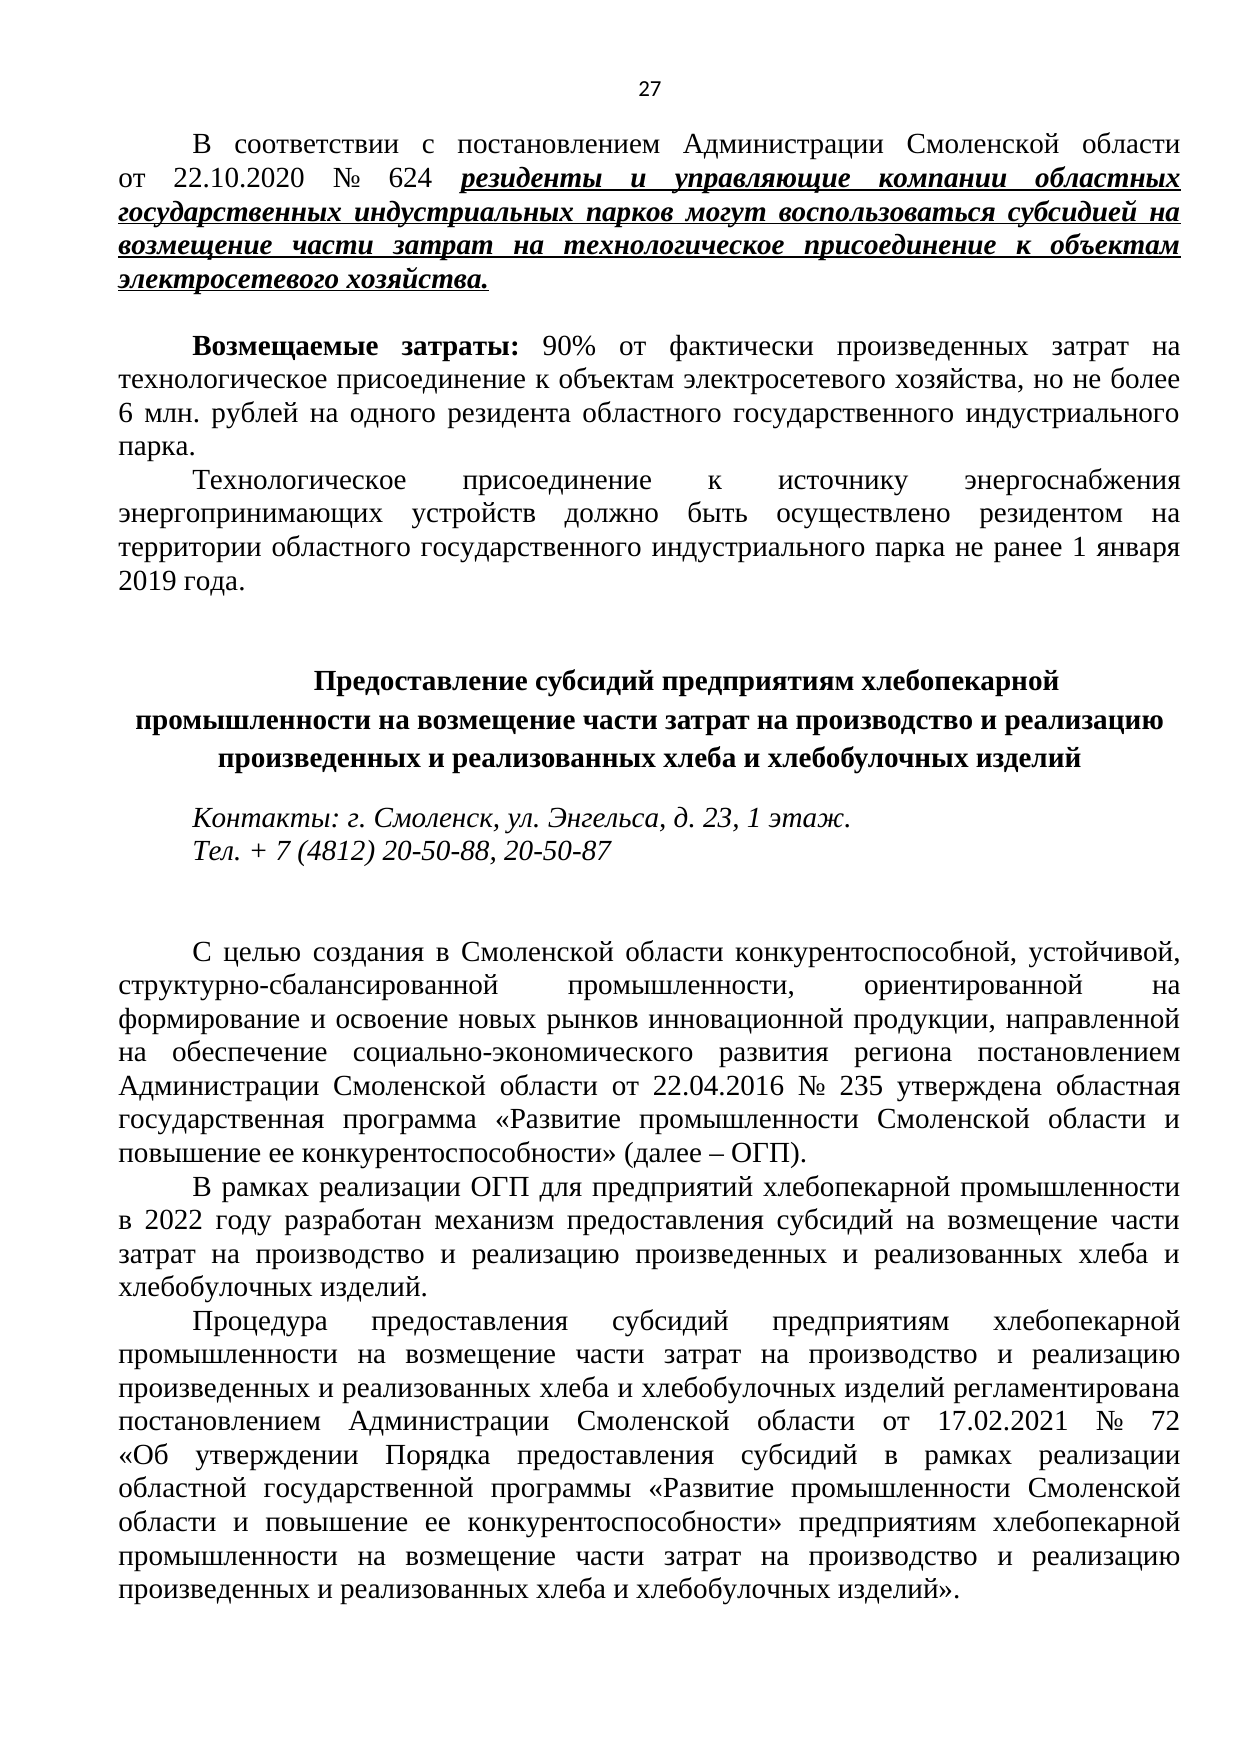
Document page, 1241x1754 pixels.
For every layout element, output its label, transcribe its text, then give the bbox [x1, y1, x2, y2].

text В соответствии с постановлением Администрации Смоленской области от 22.10.2020 № 624 резиденты и управляющие компании областных государственных индустриальных парков могут воспользоваться субсидией на возмещение части затрат на технологическое присоединение к объектам электросетевого хозяйства. [118, 224, 1181, 256]
text Возмещаемые затраты: 90% от фактически произведенных затрат на технологическое присоединение к объектам электросетевого хозяйства, но не более 6 млн. рублей на одного резидента областного государственного индустриального парка. [118, 328, 1181, 462]
text Предоставление субсидий предприятиям хлебопекарной промышленности на возмещение части затрат на производство и реализацию произведенных и реализованных хлеба и хлебобулочных изделий [118, 663, 1181, 774]
text Контакты: г. Смоленск, ул. Энгельса, д. 23, 1 этаж. [118, 800, 1181, 833]
text Тел. + 7 (4812) 20-50-88, 20-50-87 [118, 833, 1181, 867]
text Процедура предоставления субсидий предприятиям хлебопекарной промышленности на возмещение части затрат на производство и реализацию произведенных и реализованных хлеба и хлебобулочных изделий регламентирована постановлением Администрации Смоленской области от 17.02.2021 № 72 «Об утверждении Порядка предоставления субсидий в рамках реализации областной государственной программы «Развитие промышленности Смоленской области и повышение ее конкурентоспособности» предприятиям хлебопекарной промышленности на возмещение части затрат на производство и реализацию произведенных и реализованных хлеба и хлебобулочных изделий». [118, 1303, 1181, 1605]
text С целью создания в Смоленской области конкурентоспособной, устойчивой, структурно-сбалансированной промышленности, ориентированной на формирование и освоение новых рынков инновационной продукции, направленной на обеспечение социально-экономического развития региона постановлением Администрации Смоленской области от 22.04.2016 № 235 утверждена областная государственная программа «Развитие промышленности Смоленской области и повышение ее конкурентоспособности» (далее – ОГП). [118, 934, 1181, 1169]
text В рамках реализации ОГП для предприятий хлебопекарной промышленности в 2022 году разработан механизм предоставления субсидий на возмещение части затрат на производство и реализацию произведенных и реализованных хлеба и хлебобулочных изделий. [118, 1169, 1181, 1303]
text В соответствии с постановлением Администрации Смоленской области от 22.10.2020 № 624 резиденты и управляющие компании областных государственных индустриальных парков могут воспользоваться субсидией на возмещение части затрат на технологическое присоединение к объектам электросетевого хозяйства. [118, 258, 1181, 294]
text В соответствии с постановлением Администрации Смоленской области от 22.10.2020 № 624 резиденты и управляющие компании областных государственных индустриальных парков могут воспользоваться субсидией на возмещение части затрат на технологическое присоединение к объектам электросетевого хозяйства. [118, 127, 1181, 223]
text Технологическое присоединение к источнику энергоснабжения энергопринимающих устройств должно быть осуществлено резидентом на территории областного государственного индустриального парка не ранее 1 января 2019 года. [118, 462, 1181, 596]
